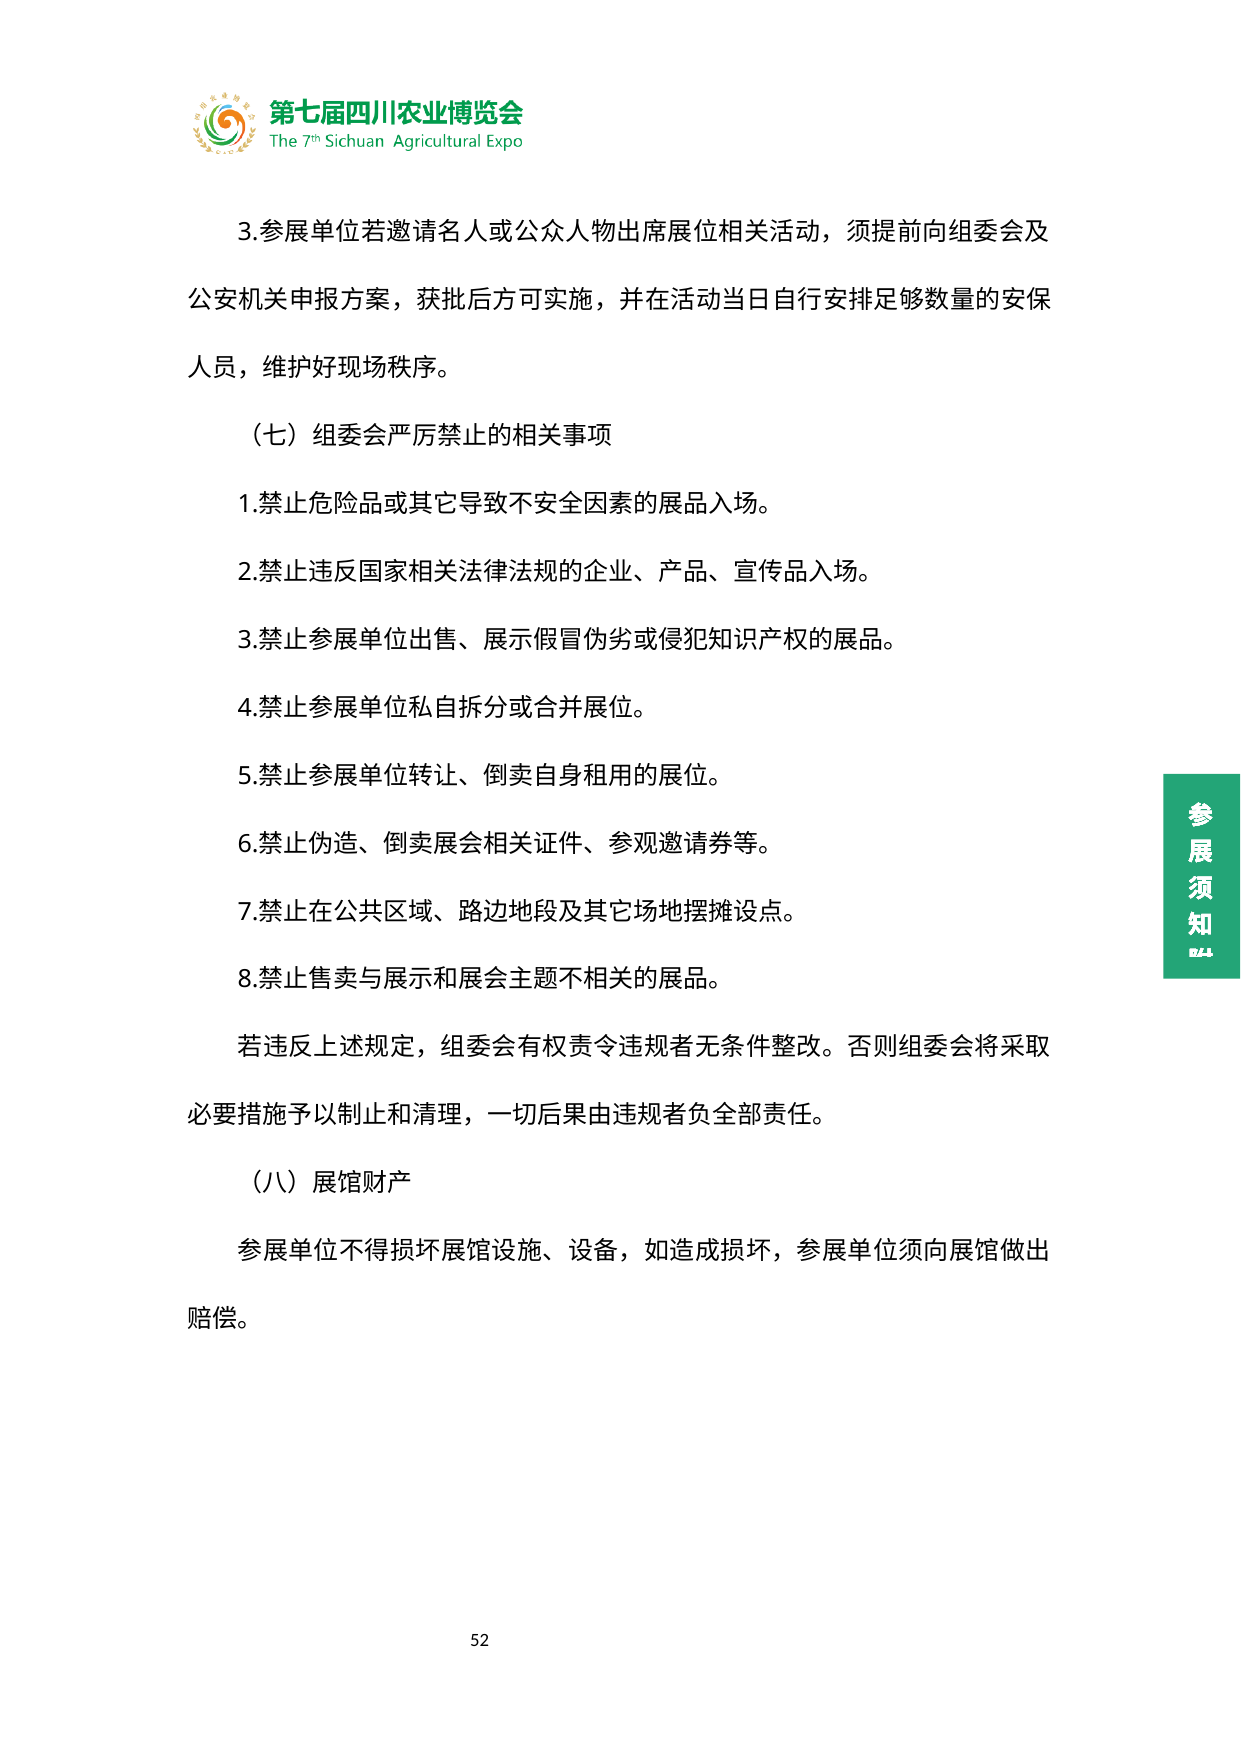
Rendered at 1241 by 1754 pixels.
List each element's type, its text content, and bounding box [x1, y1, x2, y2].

text 3.参展单位若邀请名人或公众人物出席展位相关活动，须提前向组委会及公安机关申报方案，获批后方可实施，并在活动当日自行安排足够数量的安保人员，维护好现场秩序。 [187, 196, 1053, 400]
text 7.禁止在公共区域、路边地段及其它场地摆摊设点。 [187, 875, 1053, 943]
text 参展单位不得损坏展馆设施、设备，如造成损坏，参展单位须向展馆做出赔偿。 [187, 1215, 1053, 1351]
text （八）展馆财产 [187, 1147, 1053, 1215]
text 8.禁止售卖与展示和展会主题不相关的展品。 [187, 943, 1053, 1011]
text 6.禁止伪造、倒卖展会相关证件、参观邀请券等。 [187, 807, 1053, 875]
text 若违反上述规定，组委会有权责令违规者无条件整改。否则组委会将采取必要措施予以制止和清理，一切后果由违规者负全部责任。 [187, 1011, 1053, 1147]
picture [193, 92, 533, 154]
text 1.禁止危险品或其它导致不安全因素的展品入场。 [187, 468, 1053, 536]
text 5.禁止参展单位转让、倒卖自身租用的展位。 [187, 739, 1053, 807]
text 2.禁止违反国家相关法律法规的企业、产品、宣传品入场。 [187, 536, 1053, 603]
text 4.禁止参展单位私自拆分或合并展位。 [187, 671, 1053, 739]
text （七）组委会严厉禁止的相关事项 [187, 400, 1053, 468]
text 3.禁止参展单位出售、展示假冒伪劣或侵犯知识产权的展品。 [187, 603, 1053, 671]
